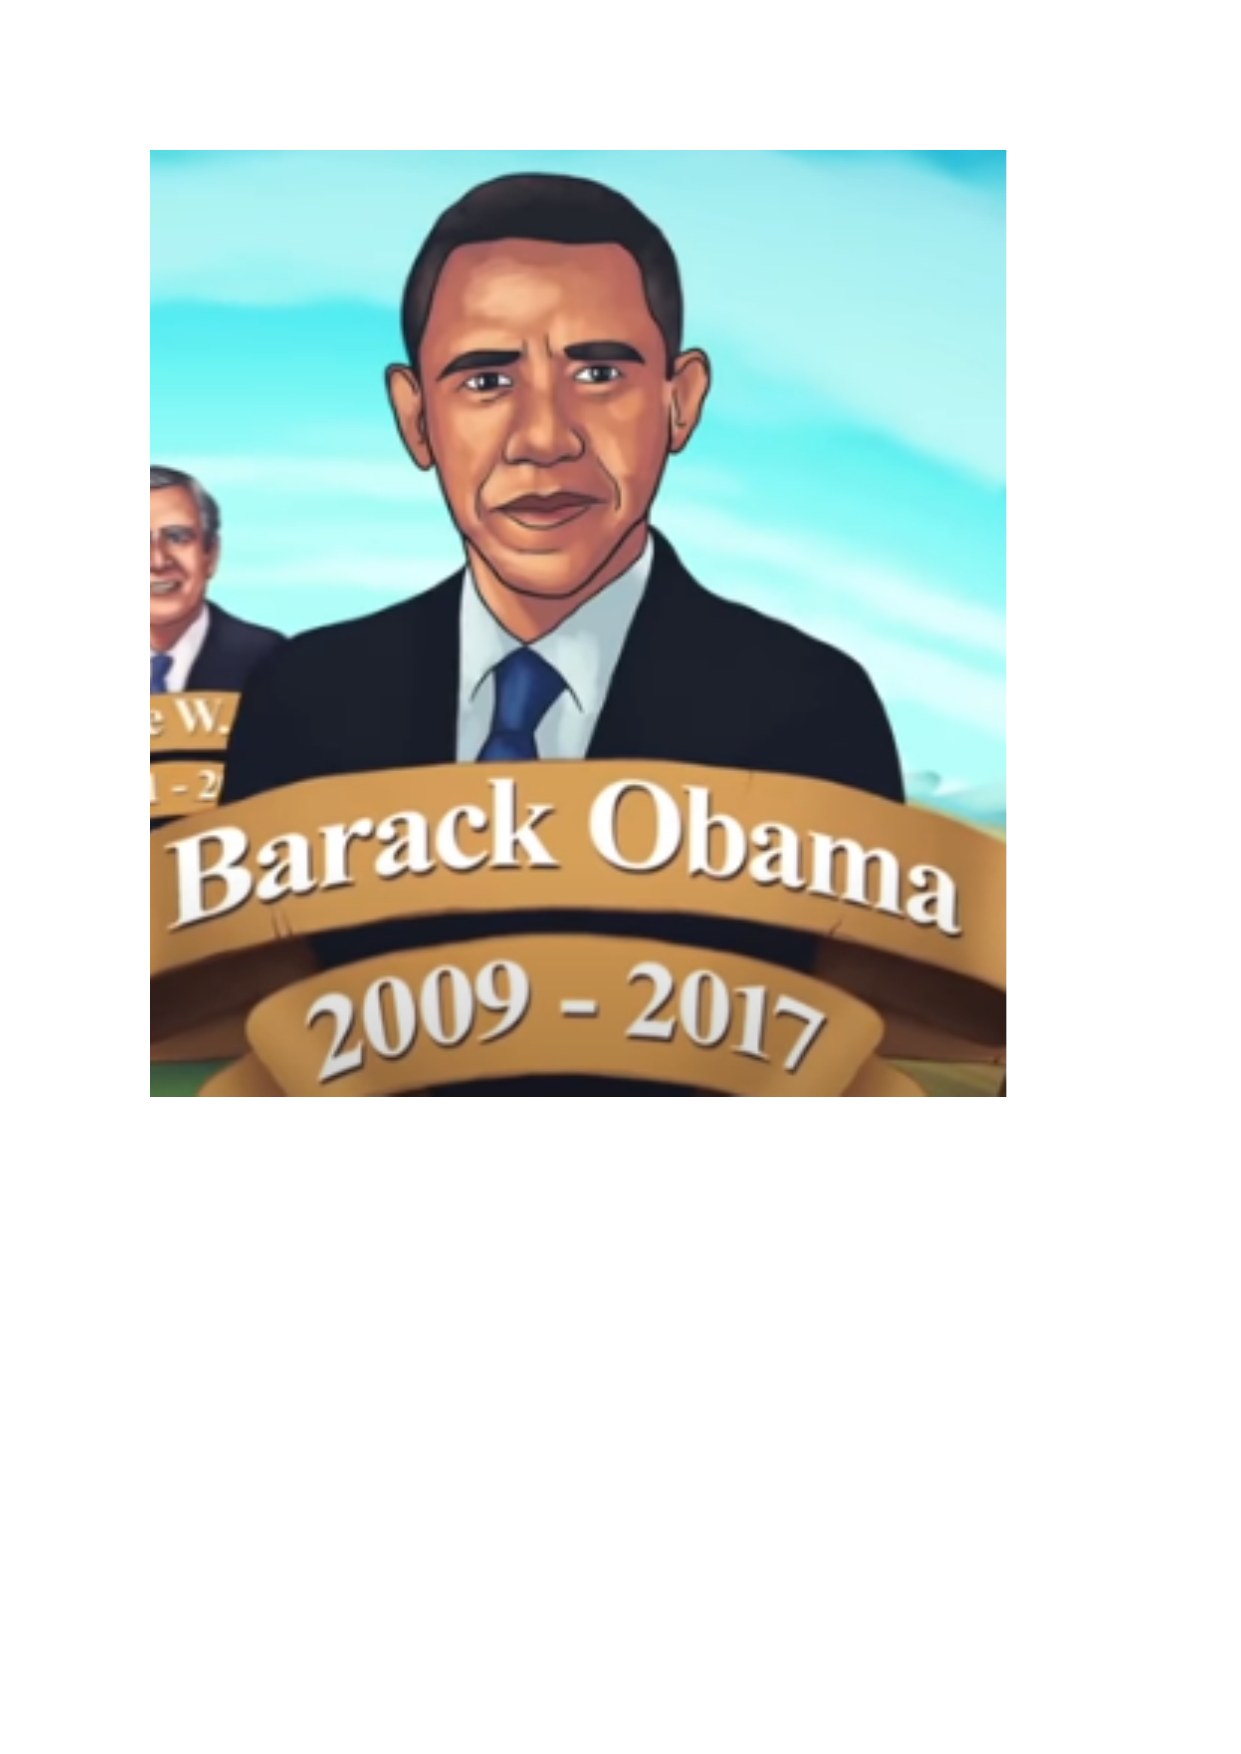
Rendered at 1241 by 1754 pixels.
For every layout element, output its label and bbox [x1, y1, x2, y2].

picture [150, 150, 1007, 1097]
